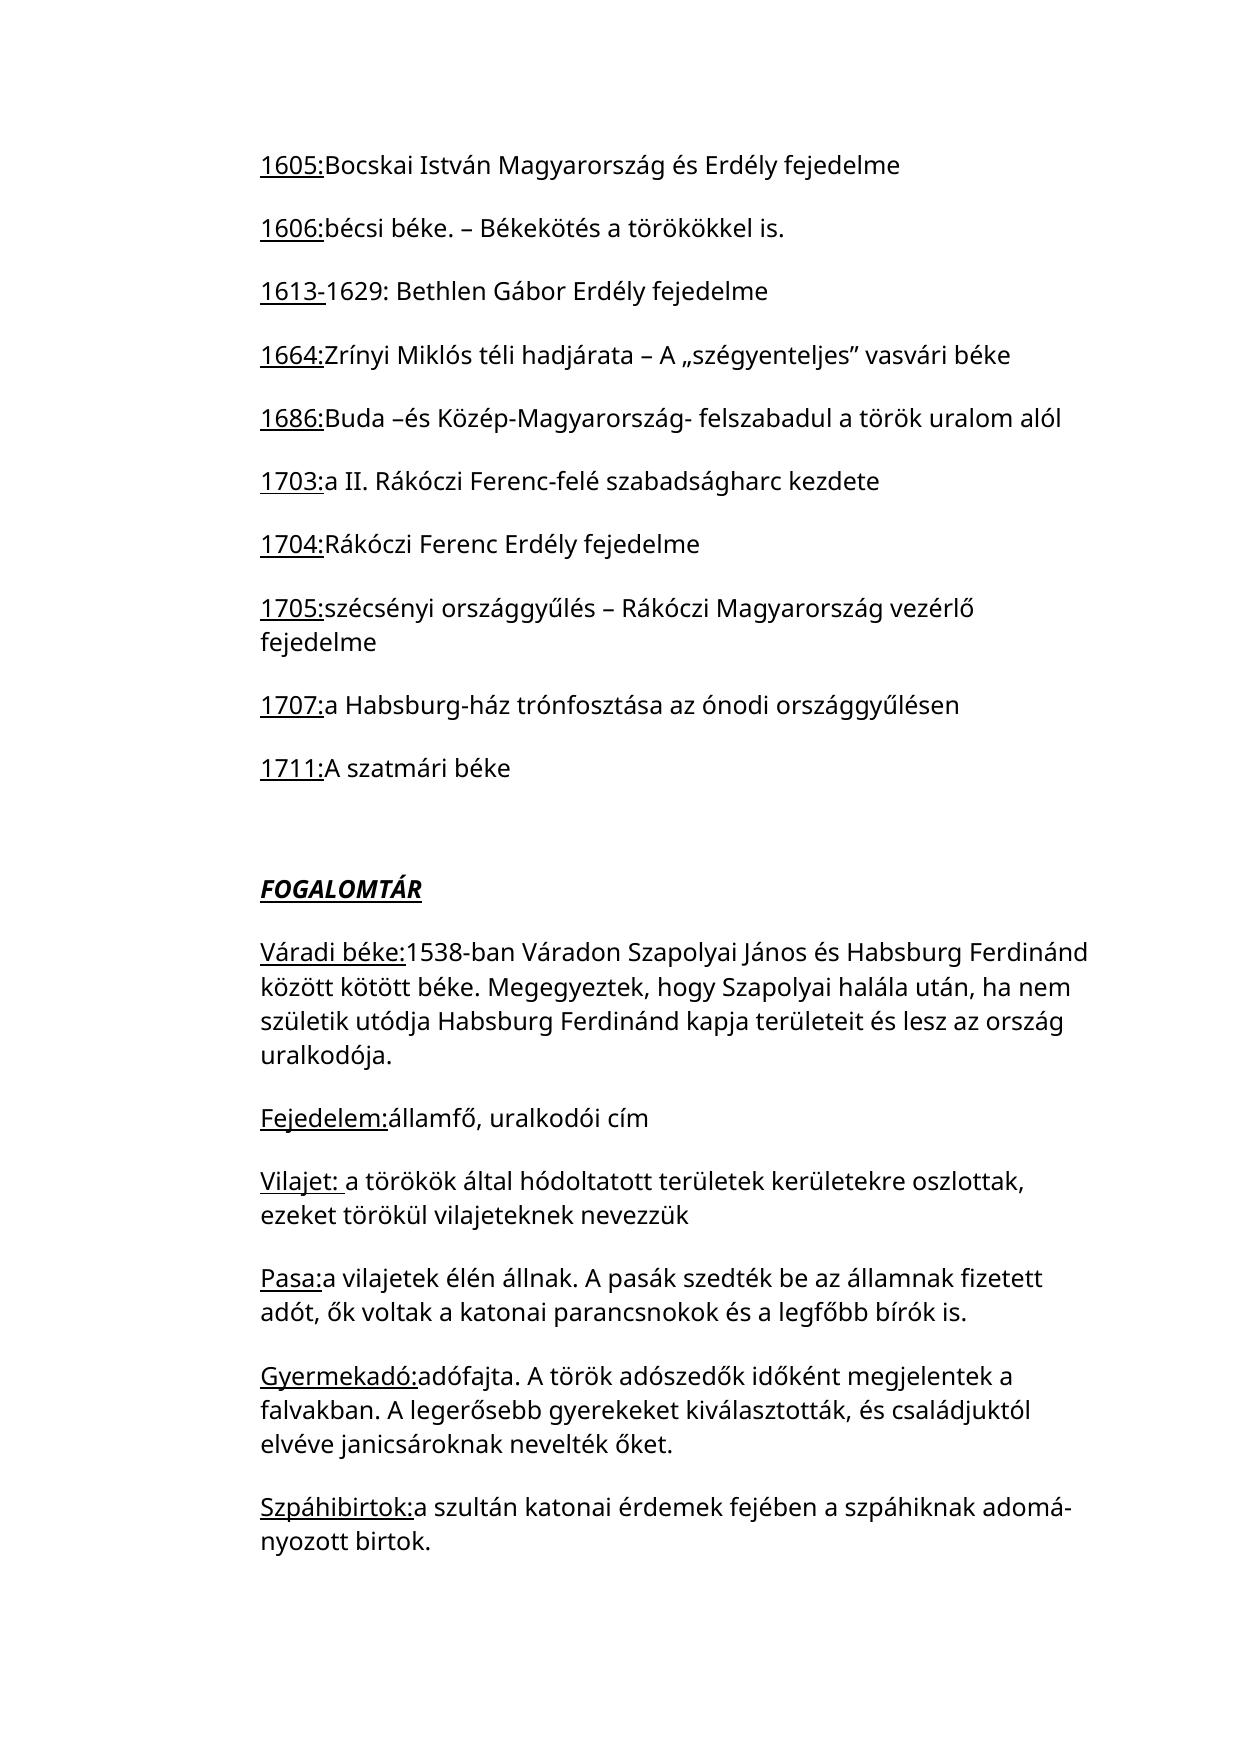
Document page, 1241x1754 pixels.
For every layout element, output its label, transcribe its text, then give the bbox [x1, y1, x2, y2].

text 1686:Buda –és Közép-Magyarország- felszabadul a török uralom alól [260, 401, 1093, 434]
text 1664:Zrínyi Miklós téli hadjárata – A „szégyenteljes” vasvári béke [260, 337, 1093, 371]
text Fejedelem:államfő, uralkodói cím [260, 1101, 1093, 1134]
text Pasa:a vilajetek élén állnak. A pasák szedték be az államnak fizetett adót, ők voltak a katonai parancsnokok és a legfőbb bírók is. [260, 1261, 1093, 1329]
text 1711:A szatmári béke [260, 751, 1093, 785]
text Váradi béke:1538-ban Váradon Szapolyai János és Habsburg Ferdinánd között kötött béke. Megegyeztek, hogy Szapolyai halála után, ha nem születik utódja Habsburg Ferdinánd kapja területeit és lesz az ország uralkodója. [260, 935, 1093, 1071]
text 1704:Rákóczi Ferenc Erdély fejedelme [260, 527, 1093, 561]
text 1707:a Habsburg-ház trónfosztása az ónodi országgyűlésen [260, 687, 1093, 722]
text Szpáhibirtok:a szultán katonai érdemek fejében a szpáhiknak adomá-nyozott birtok. [260, 1490, 1093, 1558]
text 1613-1629: Bethlen Gábor Erdély fejedelme [260, 274, 1093, 308]
text Vilajet: a törökök által hódoltatott területek kerületekre oszlottak, ezeket törökül vilajeteknek nevezzük [260, 1164, 1093, 1232]
text 1705:szécsényi országgyűlés – Rákóczi Magyarország vezérlő fejedelme [260, 590, 1093, 658]
text 1605:Bocskai István Magyarország és Erdély fejedelme [260, 148, 1093, 182]
text 1703:a II. Rákóczi Ferenc-felé szabadságharc kezdete [260, 464, 1093, 498]
text 1606:bécsi béke. – Békekötés a törökökkel is. [260, 211, 1093, 245]
text FOGALOMTÁR [260, 872, 1093, 906]
text Gyermekadó:adófajta. A török adószedők időként megjelentek a falvakban. A legerősebb gyerekeket kiválasztották, és családjuktól elvéve janicsároknak nevelték őket. [260, 1358, 1093, 1461]
